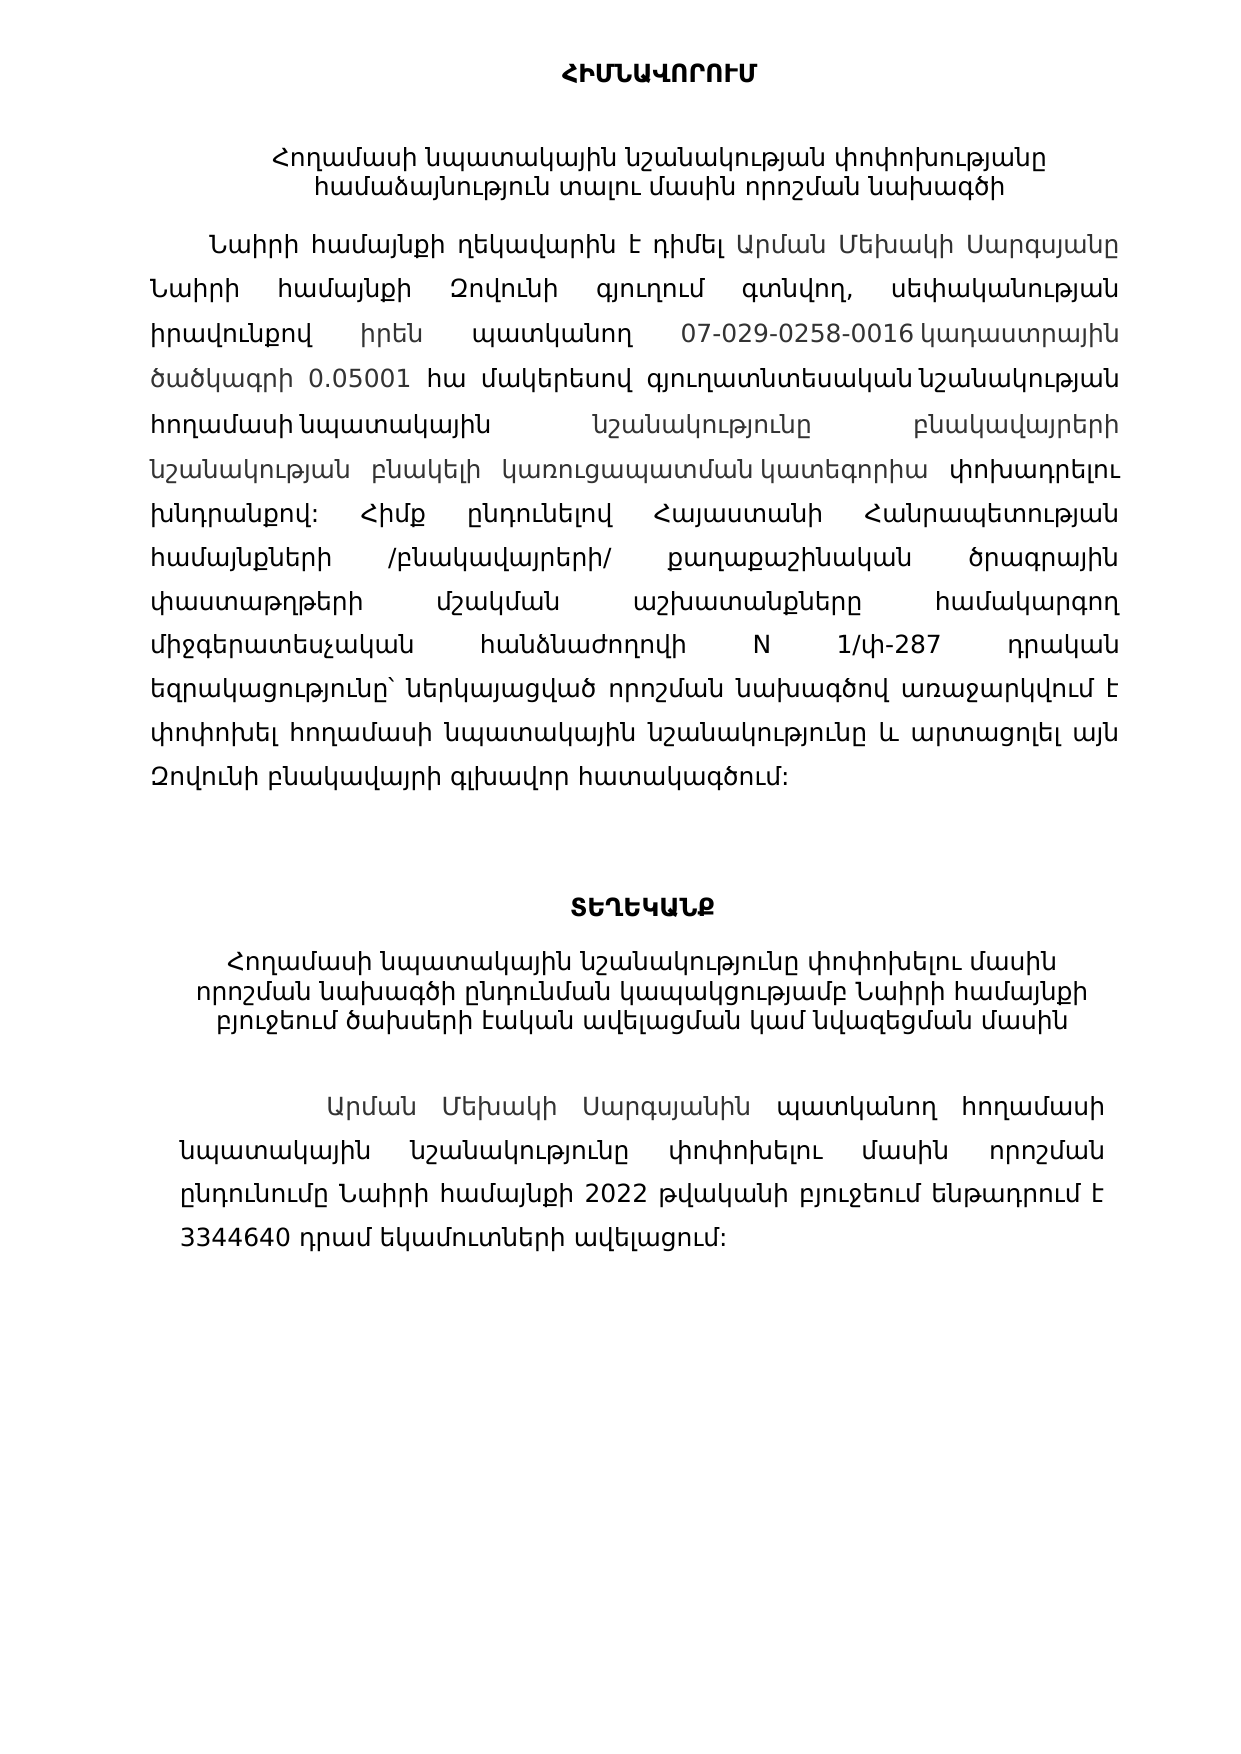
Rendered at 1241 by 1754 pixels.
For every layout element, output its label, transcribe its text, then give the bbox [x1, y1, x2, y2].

text ՀԻՄՆԱՎՈՐՈՒՄ [179, 59, 1139, 88]
text ՏԵՂԵԿԱՆՔ [179, 893, 1105, 922]
text Հողամասի նպատակային նշանակության փոփոխությանը համաձայնություն տալու մասին որոշման նախագծի [179, 143, 1139, 201]
text Հողամասի նպատակային նշանակությունը փոփոխելու մասին որոշման նախագծի ընդունման կապակցությամբ Նաիրի համայնքի բյուջեում ծախսերի էական ավելացման կամ նվազեցման մասին [179, 947, 1105, 1035]
text Նաիրի համայնքի ղեկավարին է դիմել Արման Մեխակի Սարգսյանը Նաիրի համայնքի Զովունի գյուղում գտնվող, սեփականության իրավունքով իրեն պատկանող 07-029-0258-0016 կադաստրային ծածկագրի 0.05001 հա մակերեսով գյուղատնտեսական նշանակության հողամասի նպատակային նշանակությունը բնակավայրերի նշանակության բնակելի կառուցապատման կատեգորիա փոխադրելու խնդրանքով: Հիմք ընդունելով Հայաստանի Հանրապետության համայնքների /բնակավայրերի/ քաղաքաշինական ծրագրային փաստաթղթերի մշակման աշխատանքները համակարգող միջգերատեսչական հանձնաժողովի N 1/փ-287 դրական եզրակացությունը՝ ներկայացված որոշման նախագծով առաջարկվում է փոփոխել հողամասի նպատակային նշանակությունը և արտացոլել այն Զովունի բնակավայրի գլխավոր հատակագծում: [150, 230, 1120, 791]
text Արման Մեխակի Սարգսյանին պատկանող հողամասի նպատակային նշանակությունը փոփոխելու մասին որոշման ընդունումը Նաիրի համայնքի 2022 թվականի բյուջեում ենթադրում է 3344640 դրամ եկամուտների ավելացում: [179, 1092, 1105, 1253]
